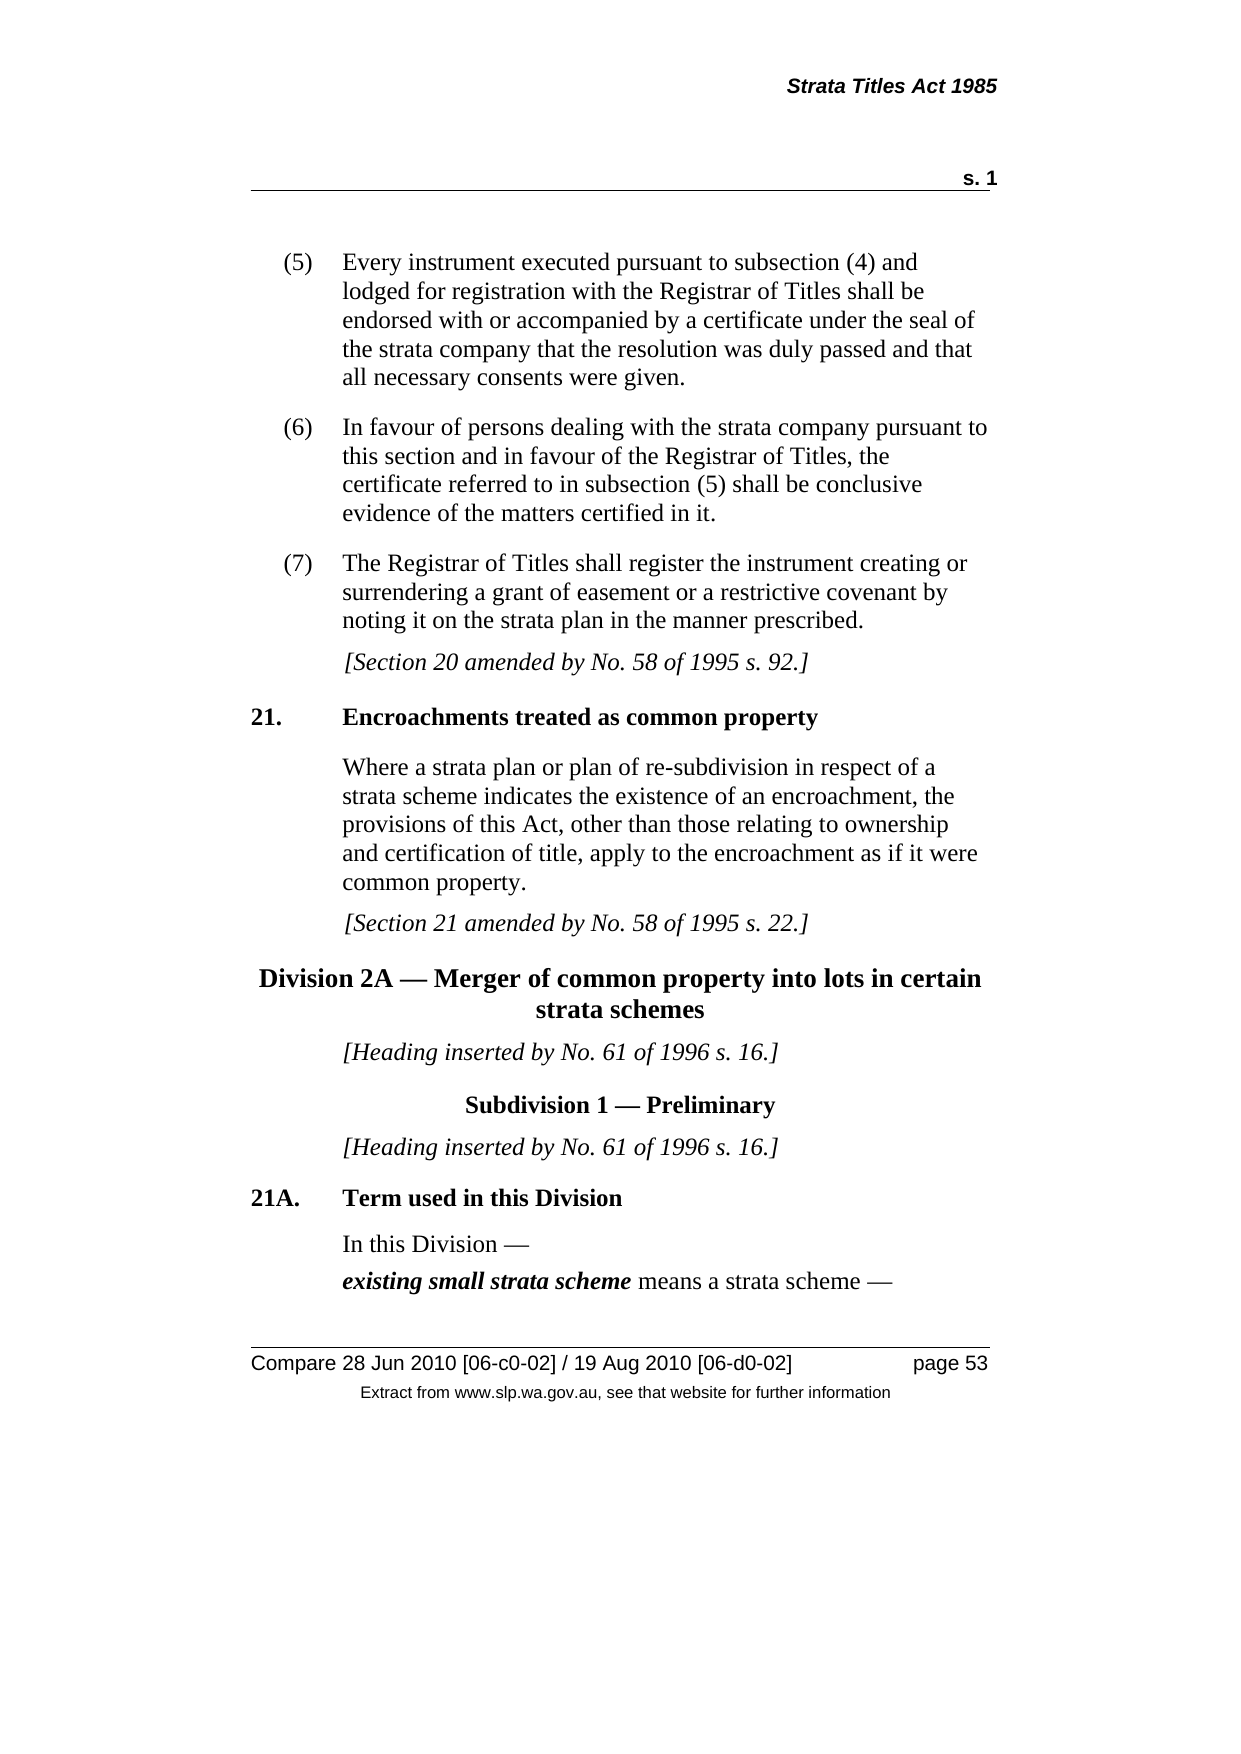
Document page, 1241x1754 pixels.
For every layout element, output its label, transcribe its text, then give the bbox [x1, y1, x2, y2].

text Where a strata plan or plan of re-subdivision in respect of a strata scheme indicates the existence of an encroachment, the provisions of this Act, other than those relating to ownership and certification of title, apply to the encroachment as if it were common property. [251, 752, 990, 896]
subtitle 21A. Term used in this Division [251, 1183, 990, 1212]
subtitle 21. Encroachments treated as common property [251, 702, 990, 731]
text [Section 21 amended by No. 58 of 1995 s. 22.] [251, 908, 990, 937]
text existing small strata scheme means a strata scheme — [251, 1266, 990, 1295]
subtitle [Heading inserted by No. 61 of 1996 s. 16.] [251, 1132, 990, 1161]
text (5) Every instrument executed pursuant to subsection (4) and lodged for registration with the Registrar of Titles shall be endorsed with or accompanied by a certificate under the seal of the strata company that the resolution was duly passed and that all necessary consents were given. [251, 247, 990, 391]
subtitle Subdivision 1 — Preliminary [251, 1091, 990, 1119]
text (6) In favour of persons dealing with the strata company pursuant to this section and in favour of the Registrar of Titles, the certificate referred to in subsection (5) shall be conclusive evidence of the matters certified in it. [251, 412, 990, 527]
text In this Division — [251, 1229, 990, 1258]
subtitle [Heading inserted by No. 61 of 1996 s. 16.] [251, 1037, 990, 1066]
subtitle Division 2A — Merger of common property into lots in certain strata schemes [251, 962, 990, 1024]
text (7) The Registrar of Titles shall register the instrument creating or surrendering a grant of easement or a restrictive covenant by noting it on the strata plan in the manner prescribed. [251, 548, 990, 634]
text [Section 20 amended by No. 58 of 1995 s. 92.] [251, 647, 990, 675]
